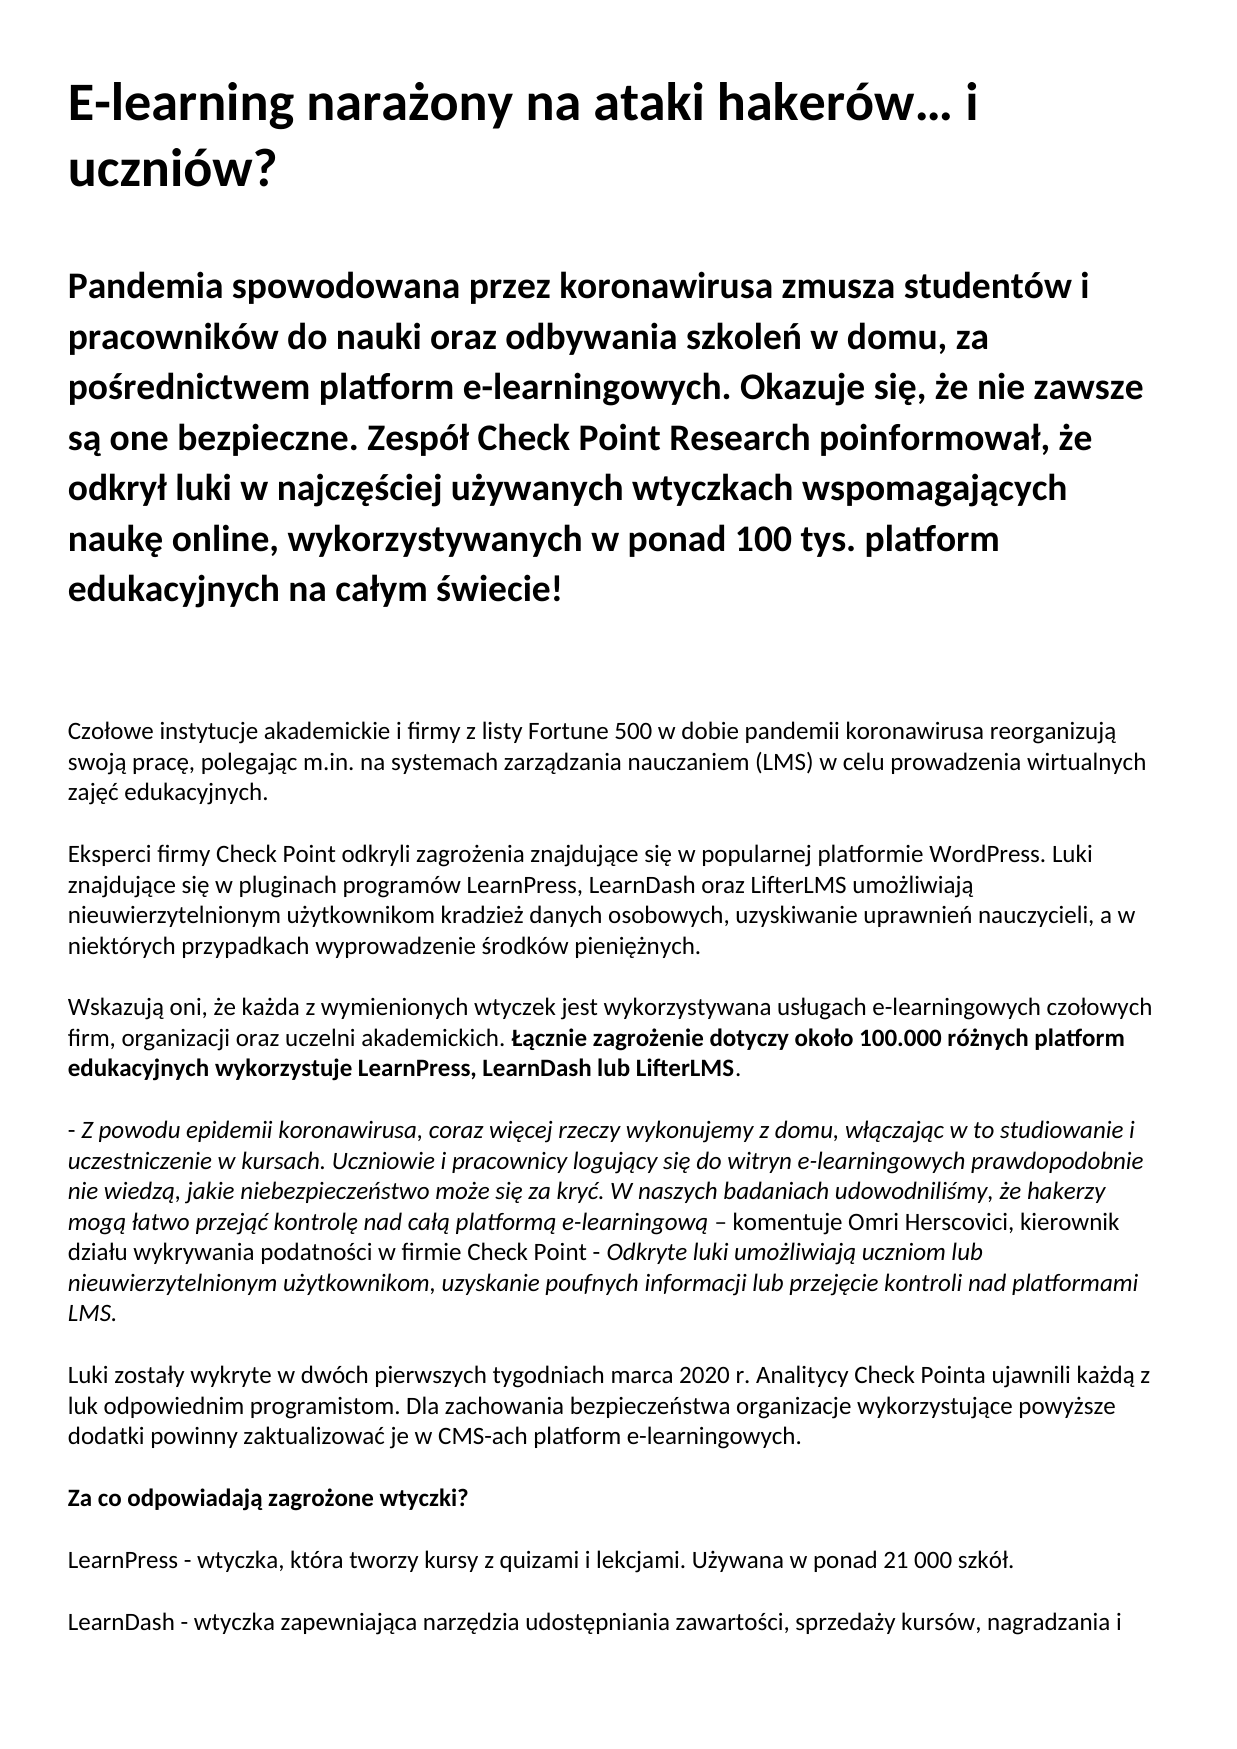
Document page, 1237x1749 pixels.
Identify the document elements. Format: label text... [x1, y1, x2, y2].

text Luki zostały wykryte w dwóch pierwszych tygodniach marca 2020 r. Analitycy Check Pointa ujawnili każdą z luk odpowiednim programistom. Dla zachowania bezpieczeństwa organizacje wykorzystujące powyższe dodatki powinny zaktualizować je w CMS-ach platform e-learningowych. [68, 1359, 1169, 1451]
text LearnPress - wtyczka, która tworzy kursy z quizami i lekcjami. Używana w ponad 21 000 szkół. [68, 1544, 1169, 1574]
text Eksperci firmy Check Point odkryli zagrożenia znajdujące się w popularnej platformie WordPress. Luki znajdujące się w pluginach programów LearnPress, LearnDash oraz LifterLMS umożliwiają nieuwierzytelnionym użytkownikom kradzież danych osobowych, uzyskiwanie uprawnień nauczycieli, a w niektórych przypadkach wyprowadzenie środków pieniężnych. [68, 838, 1169, 960]
text Pandemia spowodowana przez koronawirusa zmusza studentów i pracowników do nauki oraz odbywania szkoleń w domu, za pośrednictwem platform e-learningowych. Okazuje się, że nie zawsze są one bezpieczne. Zespół Check Point Research poinformował, że odkrył luki w najczęściej używanych wtyczkach wspomagających naukę online, wykorzystywanych w ponad 100 tys. platform edukacyjnych na całym świecie! [68, 262, 1169, 611]
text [68, 1606, 1169, 1636]
text - Z powodu epidemii koronawirusa, coraz więcej rzeczy wykonujemy z domu, włączając w to studiowanie i uczestniczenie w kursach. Uczniowie i pracownicy logujący się do witryn e-learningowych prawdopodobnie nie wiedzą, jakie niebezpieczeństwo może się za kryć. W naszych badaniach udowodniliśmy, że hakerzy mogą łatwo przejąć kontrolę nad całą platformą e-learningową – komentuje Omri Herscovici, kierownik działu wykrywania podatności w firmie Check Point - Odkryte luki umożliwiają uczniom lub nieuwierzytelnionym użytkownikom, uzyskanie poufnych informacji lub przejęcie kontroli nad platformami LMS. [68, 1114, 1169, 1328]
text Wskazują oni, że każda z wymienionych wtyczek jest wykorzystywana usługach e-learningowych czołowych firm, organizacji oraz uczelni akademickich. Łącznie zagrożenie dotyczy około 100.000 różnych platform edukacyjnych wykorzystuje LearnPress, LearnDash lub LifterLMS. [68, 992, 1169, 1083]
text Czołowe instytucje akademickie i firmy z listy Fortune 500 w dobie pandemii koronawirusa reorganizują swoją pracę, polegając m.in. na systemach zarządzania nauczaniem (LMS) w celu prowadzenia wirtualnych zajęć edukacyjnych. [68, 715, 1169, 807]
text E-learning narażony na ataki hakerów… i uczniów? [68, 68, 1169, 200]
text Za co odpowiadają zagrożone wtyczki? [68, 1482, 1169, 1513]
